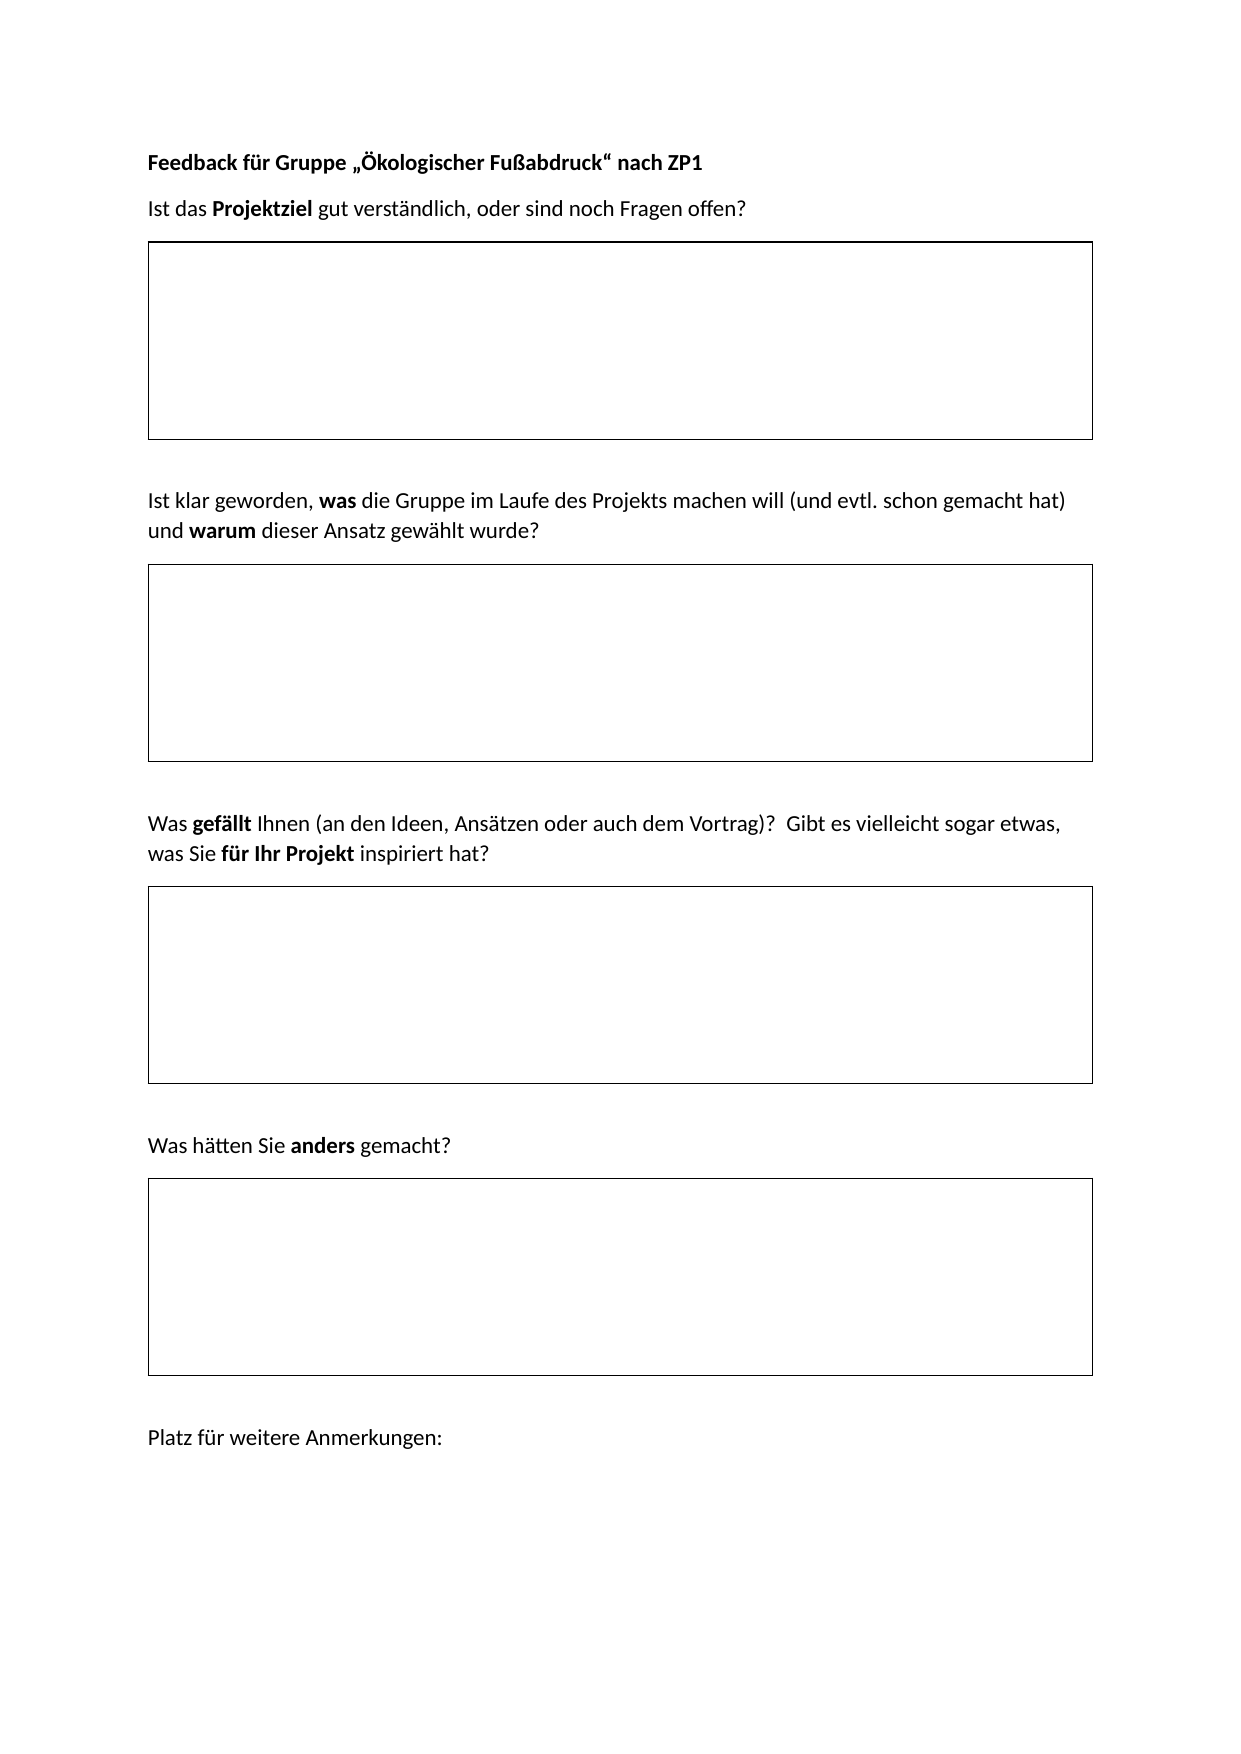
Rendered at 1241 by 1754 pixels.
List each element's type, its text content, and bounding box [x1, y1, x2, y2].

table_header [149, 243, 1092, 438]
table_header [149, 565, 1092, 761]
text Ist klar geworden, was die Gruppe im Laufe des Projekts machen will (und evtl. schon gemacht hat) und warum dieser Ansatz gewählt wurde? [148, 486, 1093, 545]
text Ist das Projektziel gut verständlich, oder sind noch Fragen offen? [148, 194, 1093, 222]
text Was hätten Sie anders gemacht? [148, 1131, 1093, 1159]
text Was gefällt Ihnen (an den Ideen, Ansätzen oder auch dem Vortrag)? Gibt es vielleicht sogar etwas, was Sie für Ihr Projekt inspiriert hat? [148, 809, 1093, 867]
table_header [149, 887, 1092, 1083]
text Platz für weitere Anmerkungen: [148, 1423, 1093, 1451]
table_header [149, 1179, 1092, 1375]
text Feedback für Gruppe „Ökologischer Fußabdruck“ nach ZP1 [148, 148, 1093, 176]
